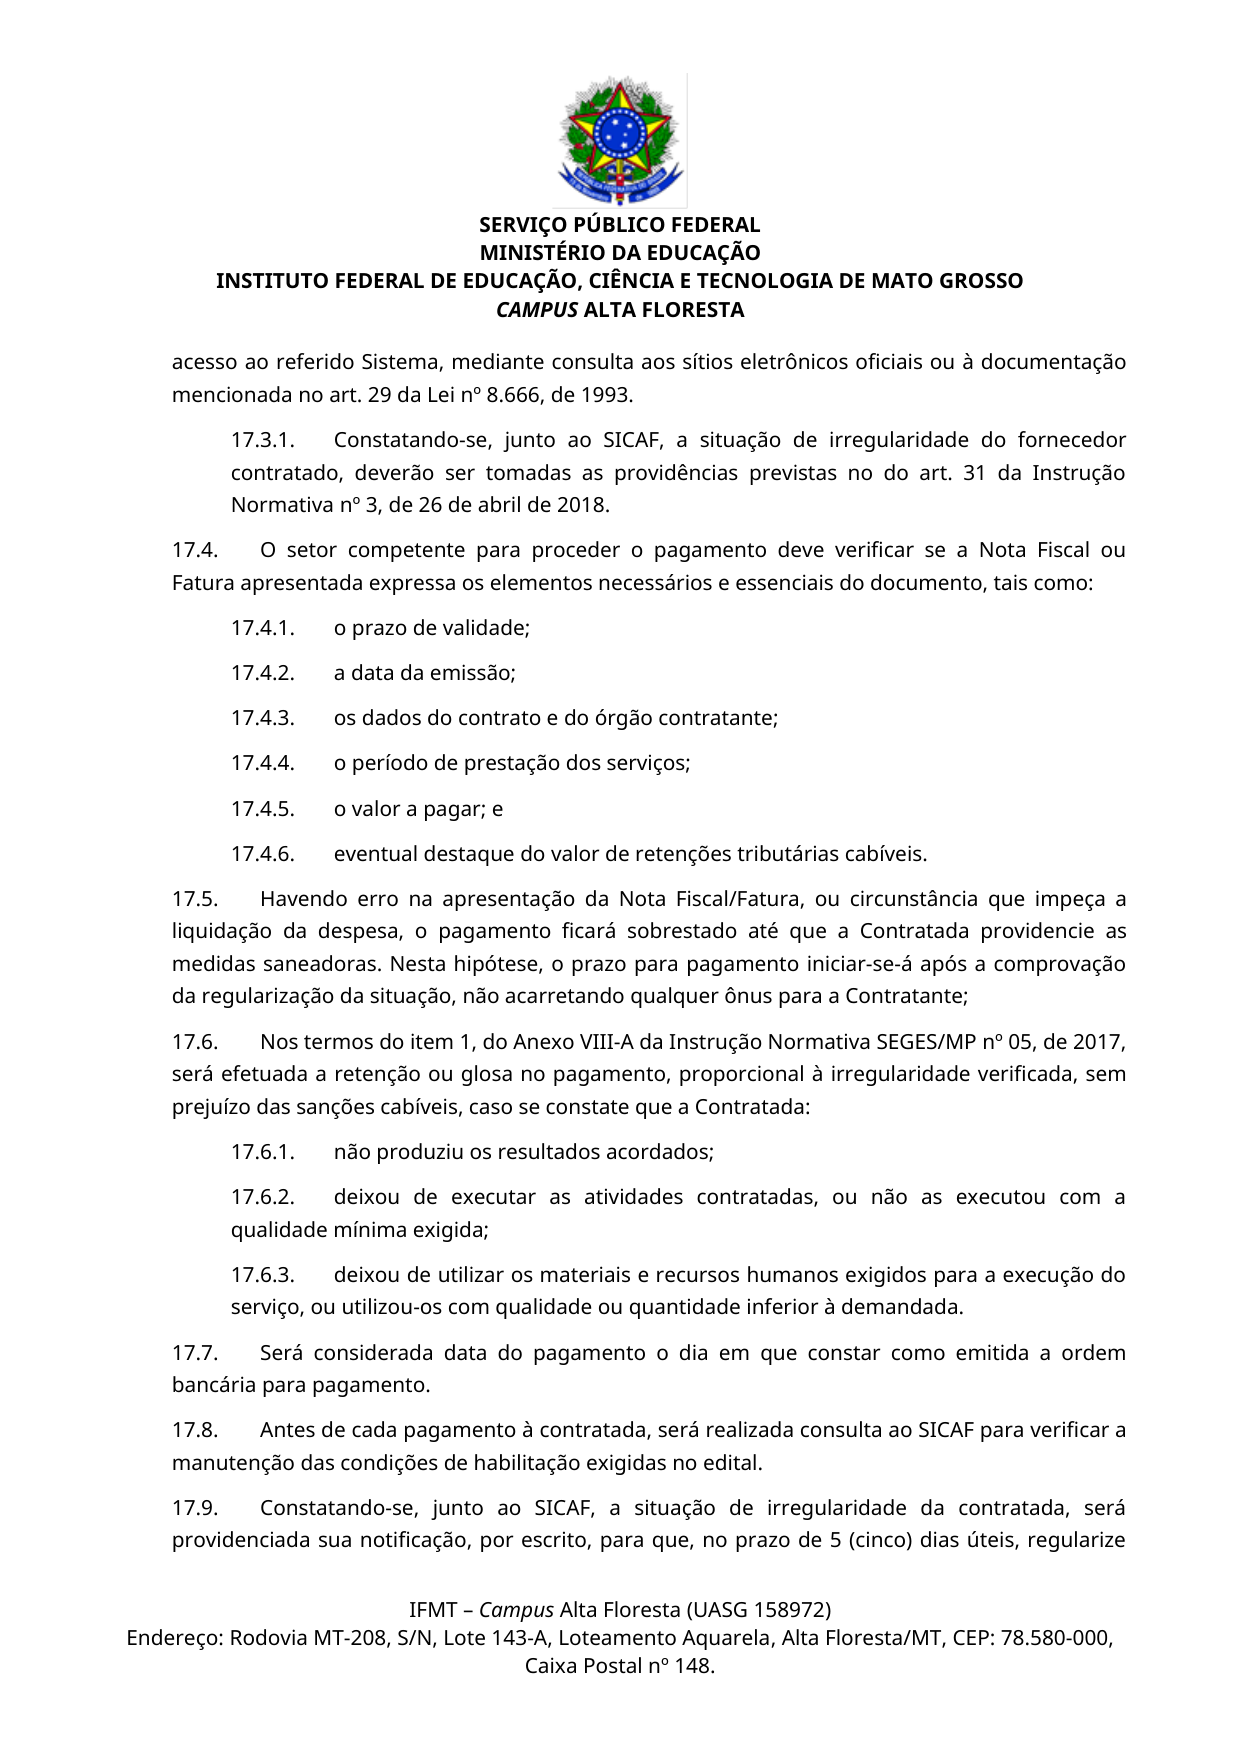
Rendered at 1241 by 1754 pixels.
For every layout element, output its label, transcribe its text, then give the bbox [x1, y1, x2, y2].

list Havendo erro na apresentação da Nota Fiscal/Fatura, ou circunstância que impeça a liquidação da despesa, o pagamento ficará sobrestado até que a Contratada providencie as medidas saneadoras. Nesta hipótese, o prazo para pagamento iniciar-se-á após a comprovação da regularização da situação, não acarretando qualquer ônus para a Contratante; [172, 884, 1128, 1010]
list Antes de cada pagamento à contratada, será realizada consulta ao SICAF para verificar a manutenção das condições de habilitação exigidas no edital. [172, 1415, 1128, 1476]
list deixou de utilizar os materiais e recursos humanos exigidos para a execução do serviço, ou utilizou-os com qualidade ou quantidade inferior à demandada. [231, 1260, 1128, 1321]
list o período de prestação dos serviços; [231, 748, 1128, 777]
list os dados do contrato e do órgão contratante; [231, 703, 1128, 732]
list deixou de executar as atividades contratadas, ou não as executou com a qualidade mínima exigida; [231, 1182, 1128, 1243]
list Nos termos do item 1, do Anexo VIII-A da Instrução Normativa SEGES/MP nº 05, de 2017, será efetuada a retenção ou glosa no pagamento, proporcional à irregularidade verificada, sem prejuízo das sanções cabíveis, caso se constate que a Contratada: [172, 1027, 1128, 1120]
list o prazo de validade; [231, 613, 1128, 642]
list o valor a pagar; e [231, 794, 1128, 822]
list não produziu os resultados acordados; [231, 1137, 1128, 1166]
list O setor competente para proceder o pagamento deve verificar se a Nota Fiscal ou Fatura apresentada expressa os elementos necessários e essenciais do documento, tais como: [172, 536, 1128, 597]
list Será considerada data do pagamento o dia em que constar como emitida a ordem bancária para pagamento. [172, 1338, 1128, 1399]
picture [552, 73, 689, 210]
list eventual destaque do valor de retenções tributárias cabíveis. [231, 839, 1128, 867]
list a data da emissão; [231, 658, 1128, 687]
list Constatando-se, junto ao SICAF, a situação de irregularidade do fornecedor contratado, deverão ser tomadas as providências previstas no do art. 31 da Instrução Normativa nº 3, de 26 de abril de 2018. [231, 425, 1128, 519]
